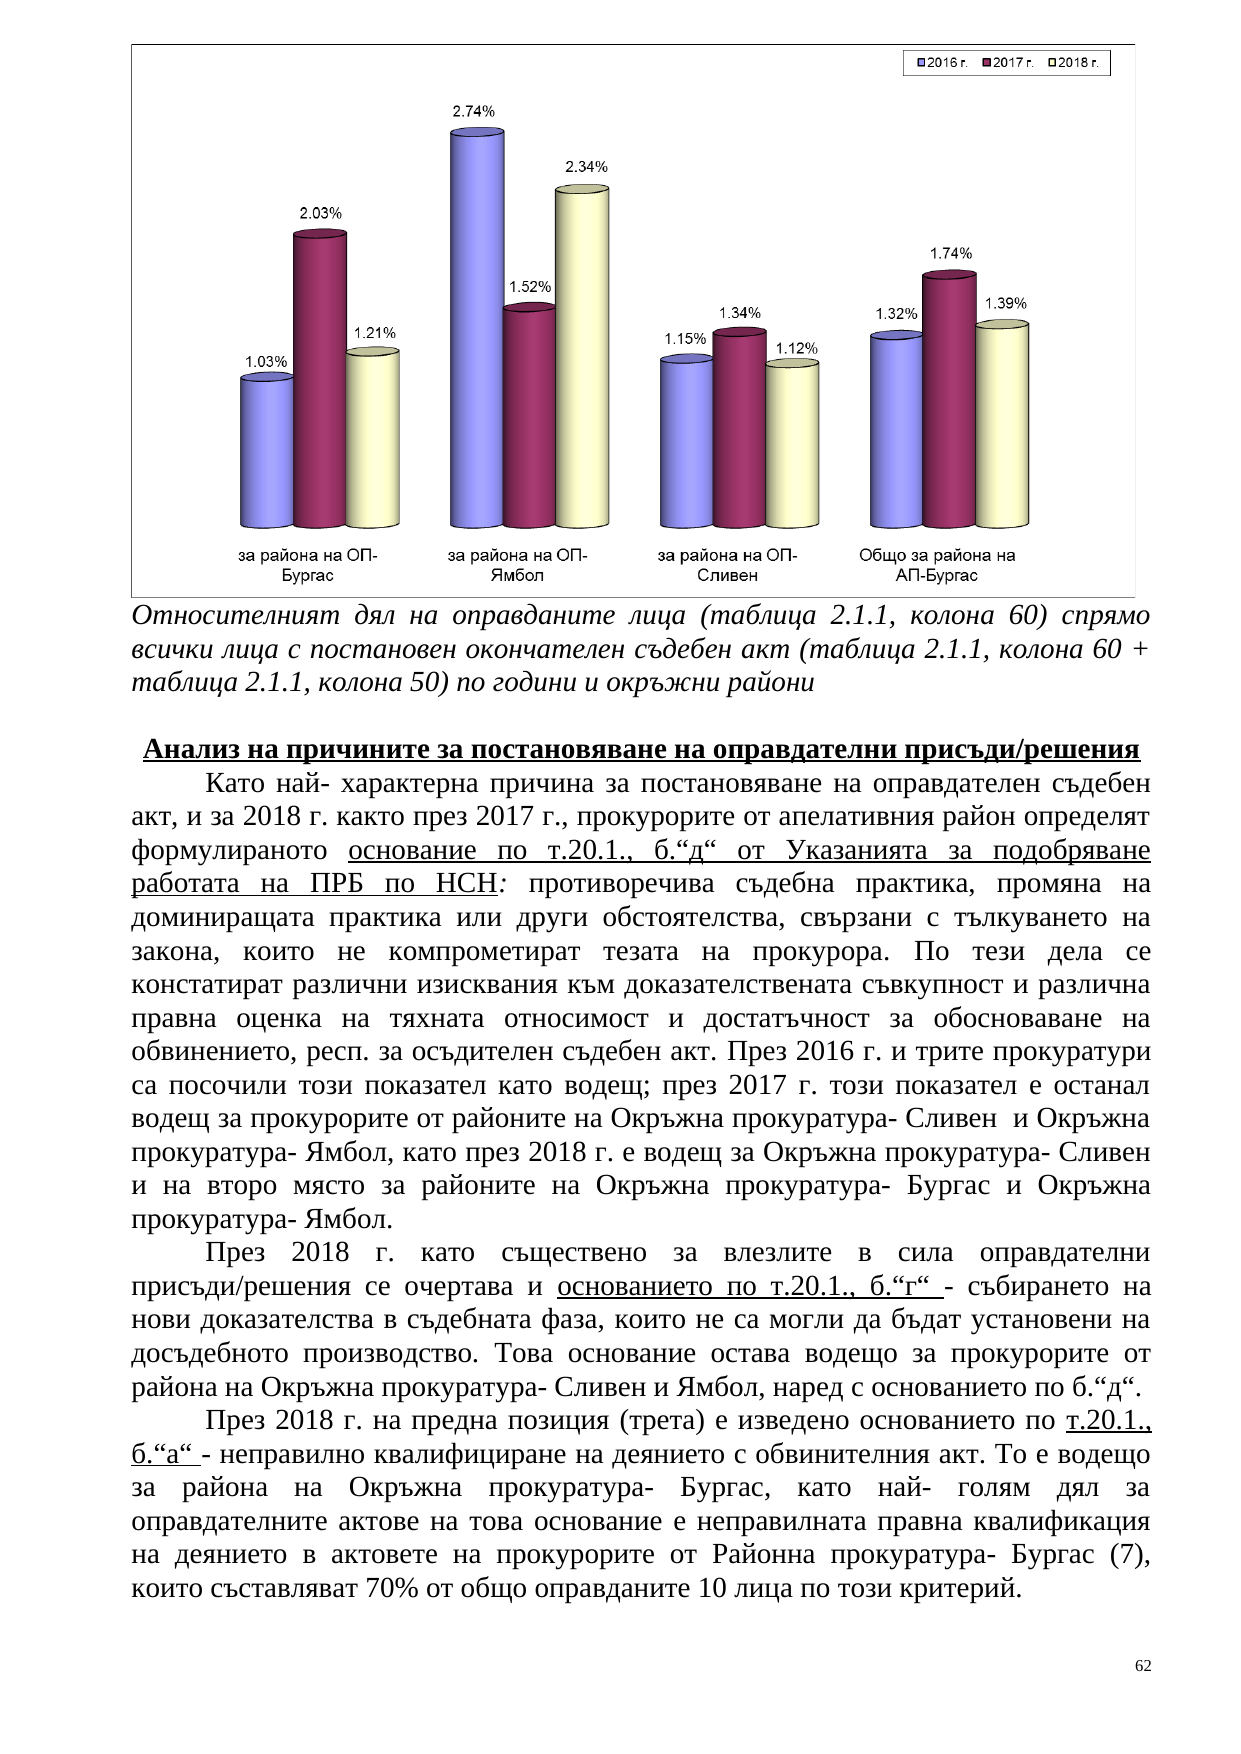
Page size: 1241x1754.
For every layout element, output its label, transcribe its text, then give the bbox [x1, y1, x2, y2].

text Относителният дял на оправданите лица (таблица 2.1.1, колона 60) спрямо всички лица с постановен окончателен съдебен акт (таблица 2.1.1, колона 60 + таблица 2.1.1, колона 50) по години и окръжни райони [131, 597, 1152, 698]
picture [131, 44, 1136, 598]
text През 2018 г. като съществено за влезлите в сила оправдателни присъди/решения се очертава и основанието по т.20.1., б.“г“ - събирането на нови доказателства в съдебната фаза, които не са могли да бъдат установени на досъдебното производство. Това основание остава водещо за прокурорите от района на Окръжна прокуратура- Сливен и Ямбол, наред с основанието по б.“д“. [131, 1234, 1152, 1402]
text През 2018 г. на предна позиция (трета) е изведено основанието по т.20.1., б.“а“ - неправилно квалифициране на деянието с обвинителния акт. То е водещо за района на Окръжна прокуратура- Бургас, като най- голям дял за оправдателните актове на това основание е неправилната правна квалификация на деянието в актовете на прокурорите от Районна прокуратура- Бургас (7), които съставляват 70% от общо оправданите 10 лица по този критерий. [131, 1402, 1152, 1603]
text Като най- характерна причина за постановяване на оправдателен съдебен акт, и за 2018 г. както през 2017 г., прокурорите от апелативния район определят формулираното основание по т.20.1., б.“д“ от Указанията за подобряване работата на ПРБ по НСН: противоречива съдебна практика, промяна на доминиращата практика или други обстоятелства, свързани с тълкуването на закона, които не компрометират тезата на прокурора. По тези дела се констатират различни изисквания към доказателствената съвкупност и различна правна оценка на тяхната относимост и достатъчност за обосноваване на обвинението, респ. за осъдителен съдебен акт. През 2016 г. и трите прокуратури са посочили този показател като водещ; през 2017 г. този показател е останал водещ за прокурорите от районите на Окръжна прокуратура- Сливен и Окръжна прокуратура- Ямбол, като през 2018 г. е водещ за Окръжна прокуратура- Сливен и на второ място за районите на Окръжна прокуратура- Бургас и Окръжна прокуратура- Ямбол. [131, 765, 1152, 1234]
text Анализ на причините за постановяване на оправдателни присъди/решения [131, 731, 1152, 765]
